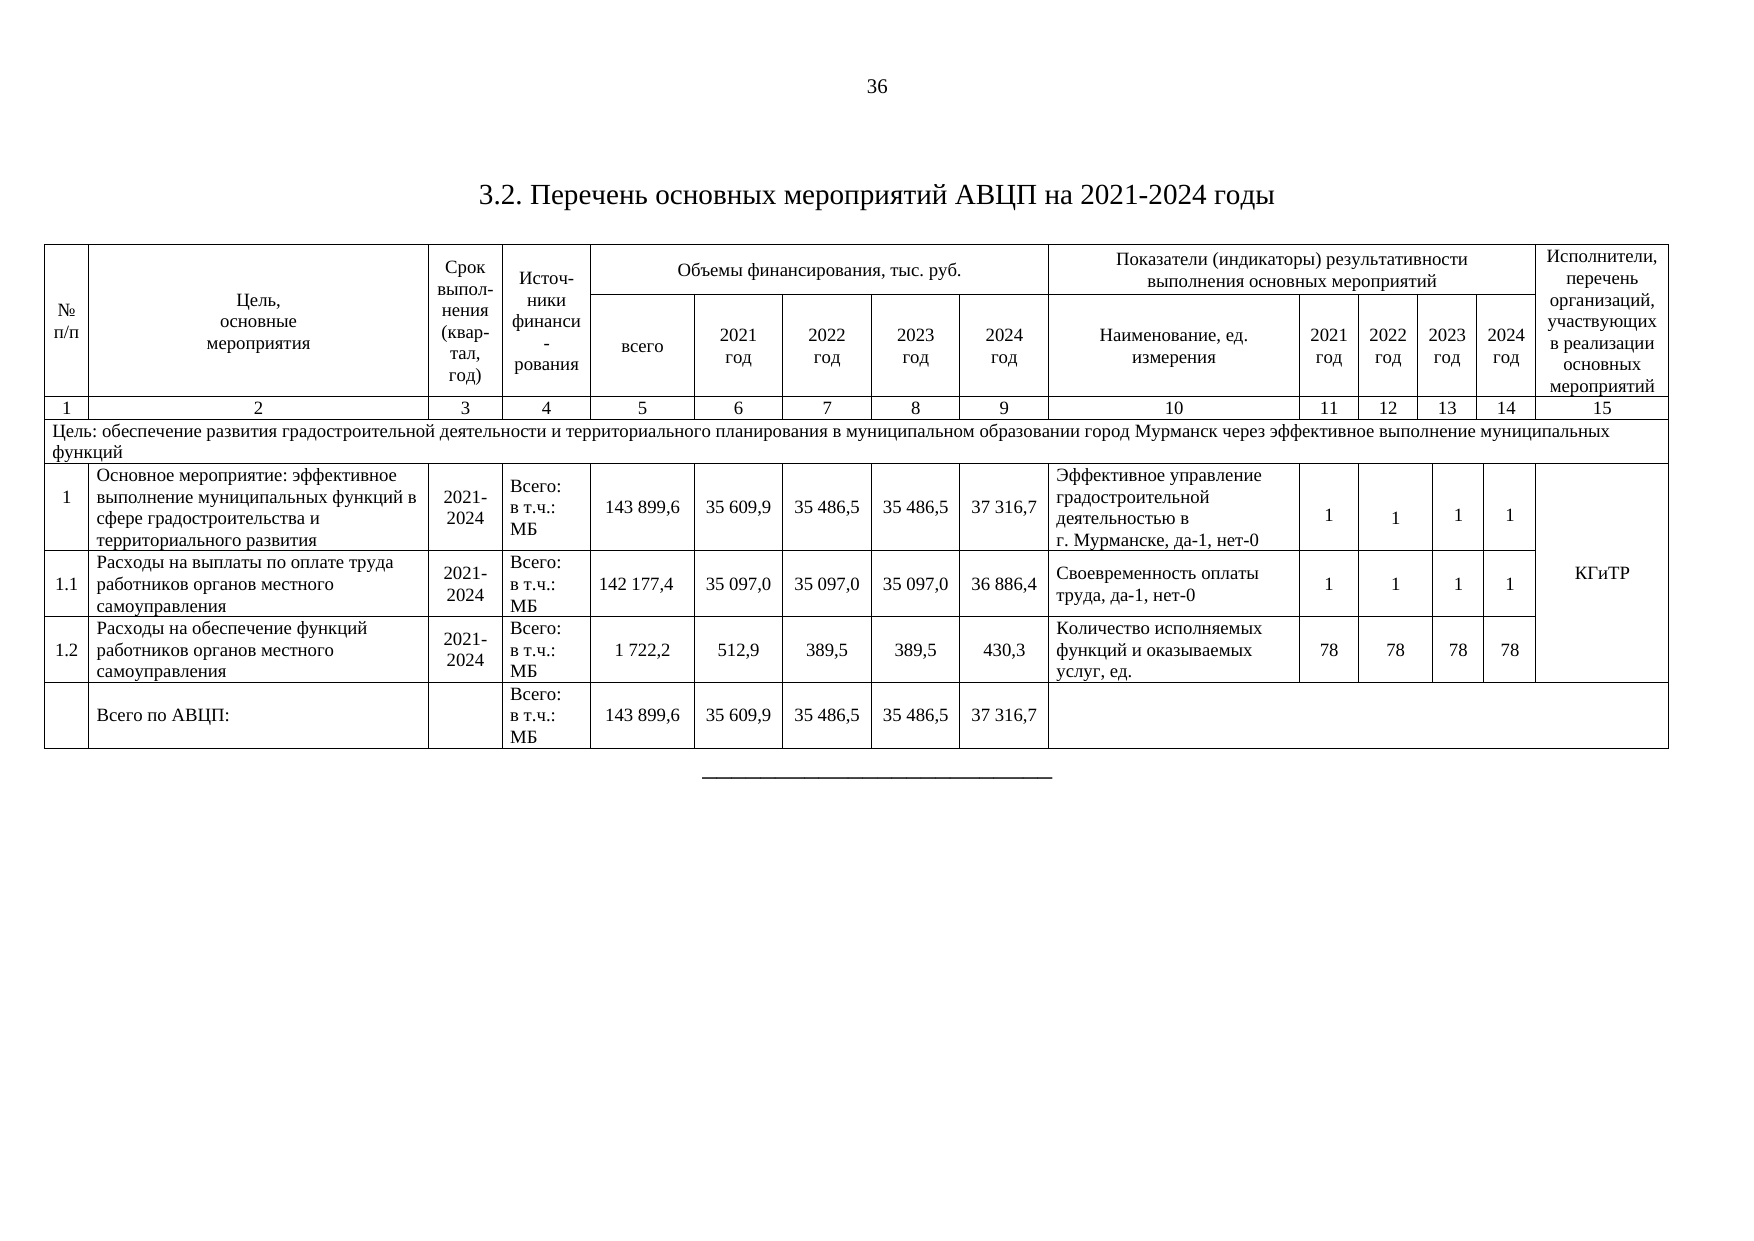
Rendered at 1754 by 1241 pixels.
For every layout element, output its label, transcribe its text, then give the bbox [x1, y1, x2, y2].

table_cell 389,5 [872, 617, 959, 682]
table_cell 10 [1049, 397, 1299, 419]
table_cell Своевременность оплаты труда, да-1, нет-0 [1049, 551, 1299, 616]
table_cell 2 [89, 397, 428, 419]
table_cell 1 [1484, 551, 1535, 616]
table_header Показатели (индикаторы) результативности выполнения основных мероприятий [1049, 245, 1535, 294]
text ________________________ [118, 749, 1636, 782]
table_cell Количество исполняемых функций и оказываемых услуг, ед. [1049, 617, 1299, 682]
table_cell 143 899,6 [591, 464, 694, 550]
table_cell 2021-2024 [429, 464, 502, 550]
table_cell 430,3 [960, 617, 1048, 682]
table_cell Всего: в т.ч.: МБ [503, 464, 590, 550]
table_cell 14 [1477, 397, 1535, 419]
table_cell 2022 год [783, 295, 871, 396]
table_cell Основное мероприятие: эффективное выполнение муниципальных функций в сфере градостроительства и территориального развития [89, 464, 428, 550]
table_cell 35 609,9 [695, 464, 782, 550]
table_cell 2021 год [1300, 295, 1358, 396]
table_cell 78 [1300, 617, 1358, 682]
table_cell 3 [429, 397, 502, 419]
table_header Объемы финансирования, тыс. руб. [591, 245, 1048, 294]
table_cell 2022 год [1359, 295, 1417, 396]
table_cell 5 [591, 397, 694, 419]
table_cell 9 [960, 397, 1048, 419]
table_cell [429, 683, 502, 747]
table_cell 35 486,5 [783, 464, 871, 550]
table_cell 78 [1484, 617, 1535, 682]
table_cell Расходы на обеспечение функций работников органов местного самоуправления [89, 617, 428, 682]
text 3.2. Перечень основных мероприятий АВЦП на 2021-2024 годы [118, 177, 1636, 211]
table_cell 2021 год [695, 295, 782, 396]
table_cell Всего: в т.ч.: МБ [503, 551, 590, 616]
table_cell КГиТР [1536, 464, 1668, 682]
table_cell 7 [783, 397, 871, 419]
table_cell Эффективное управление градостроительной деятельностью в г. Мурманске, да-1, нет-0 [1049, 464, 1299, 550]
table_cell 35 097,0 [695, 551, 782, 616]
table_cell Всего по АВЦП: [89, 683, 428, 747]
table_cell 35 486,5 [872, 683, 959, 747]
table_cell 2024 год [960, 295, 1048, 396]
table_header Срок выпол- нения (квар- тал, год) [429, 245, 502, 396]
table_cell 1 722,2 [591, 617, 694, 682]
table_cell 2023 год [1418, 295, 1476, 396]
table_cell всего [591, 295, 694, 396]
table_cell 78 [1433, 617, 1483, 682]
table_cell 35 486,5 [872, 464, 959, 550]
table_cell 2021-2024 [429, 551, 502, 616]
table_cell 11 [1300, 397, 1358, 419]
table_cell Всего: в т.ч.: МБ [503, 683, 590, 747]
table_cell 35 097,0 [783, 551, 871, 616]
table_header № п/п [45, 245, 88, 396]
table_cell 2023 год [872, 295, 959, 396]
table_cell 36 886,4 [960, 551, 1048, 616]
table_cell 6 [695, 397, 782, 419]
table_cell 1.1 [45, 551, 88, 616]
table_cell 2021-2024 [429, 617, 502, 682]
table_cell 142 177,4 [591, 551, 694, 616]
table_cell 1.2 [45, 617, 88, 682]
table_cell 1 [1359, 551, 1432, 616]
table_header Исполнители, перечень организаций, участвующих в реализации основных мероприятий [1536, 245, 1668, 396]
table_cell 35 486,5 [783, 683, 871, 747]
table_cell Всего: в т.ч.: МБ [503, 617, 590, 682]
table_cell 389,5 [783, 617, 871, 682]
table_cell 1 [1484, 464, 1535, 550]
table_cell 1 [1300, 464, 1358, 550]
table_cell [1049, 683, 1668, 747]
table_header Цель, основные мероприятия [89, 245, 428, 396]
table_cell 15 [1536, 397, 1668, 419]
table_cell 1 [1433, 464, 1483, 550]
table_cell Цель: обеспечение развития градостроительной деятельности и территориального планирования в муниципальном образовании город Мурманск через эффективное выполнение муниципальных функций [45, 420, 1668, 463]
table_cell 1 [45, 464, 88, 550]
table_cell 35 609,9 [695, 683, 782, 747]
table_cell 12 [1359, 397, 1417, 419]
table_cell [45, 683, 88, 747]
table_cell 13 [1418, 397, 1476, 419]
table_cell 1 [1433, 551, 1483, 616]
table_cell Наименование, ед. измерения [1049, 295, 1299, 396]
table_header Источ- ники финанси- рования [503, 245, 590, 396]
table_cell Расходы на выплаты по оплате труда работников органов местного самоуправления [89, 551, 428, 616]
table_cell 1 [45, 397, 88, 419]
table_cell 1 [1359, 464, 1432, 550]
table_cell 4 [503, 397, 590, 419]
table_cell 37 316,7 [960, 683, 1048, 747]
table_cell 2024 год [1477, 295, 1535, 396]
table_cell 143 899,6 [591, 683, 694, 747]
table_cell 8 [872, 397, 959, 419]
table_cell 1 [1300, 551, 1358, 616]
table_cell 512,9 [695, 617, 782, 682]
table_cell 78 [1359, 617, 1432, 682]
table_cell 37 316,7 [960, 464, 1048, 550]
table_cell 35 097,0 [872, 551, 959, 616]
